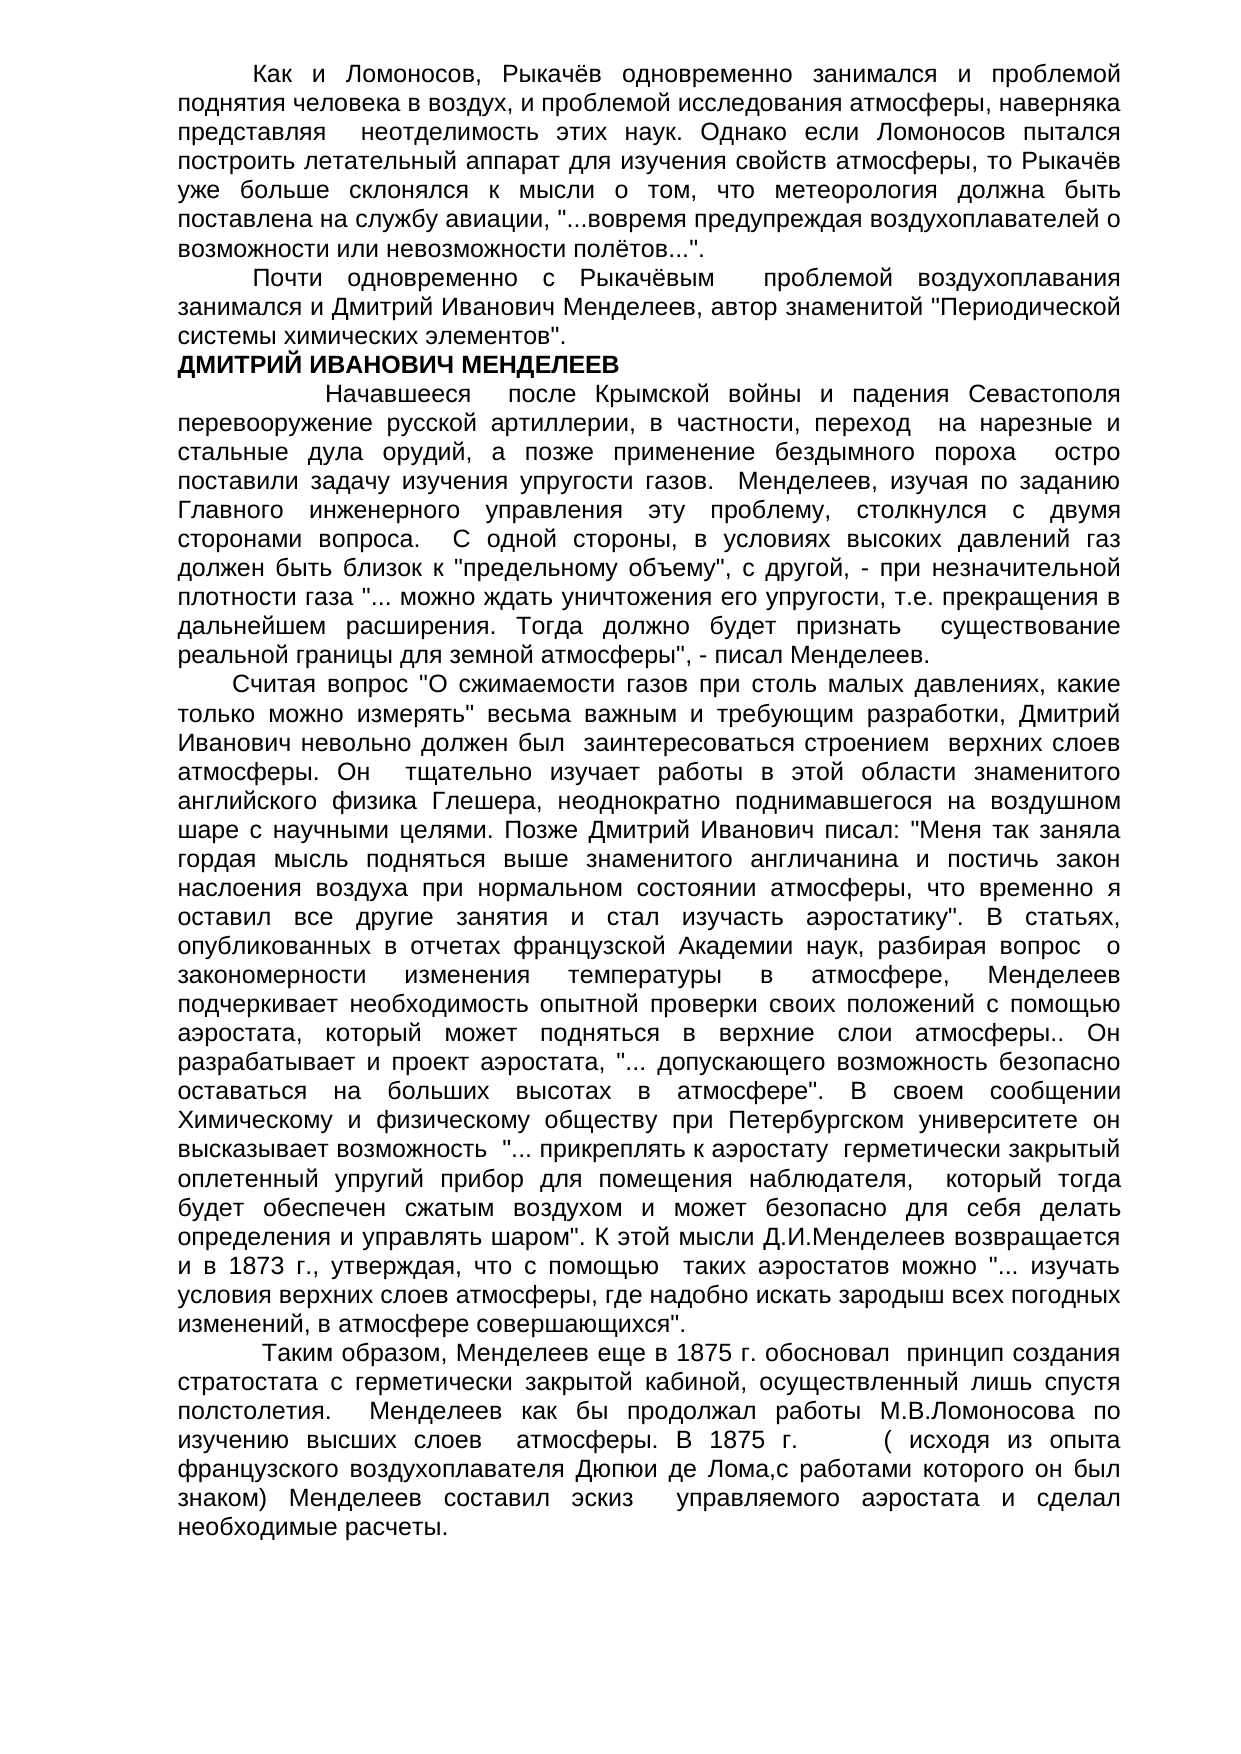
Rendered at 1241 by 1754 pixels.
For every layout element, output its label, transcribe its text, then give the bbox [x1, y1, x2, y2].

text ДМИТРИЙ ИВАНОВИЧ МЕНДЕЛЕЕВ [177, 350, 1122, 379]
text Считая вопрос "О сжимаемости газов при столь малых давлениях, какие только можно измерять" весьма важным и требующим разработки, Дмитрий Иванович невольно должен был заинтересоваться строением верхних слоев атмосферы. Он тщательно изучает работы в этой области знаменитого английского физика Глешера, неоднократно поднимавшегося на воздушном шаре с научными целями. Позже Дмитрий Иванович писал: "Меня так заняла гордая мысль подняться выше знаменитого англичанина и постичь закон наслоения воздуха при нормальном состоянии атмосферы, что временно я оставил все другие занятия и стал изучасть аэростатику". В статьях, опубликованных в отчетах французской Академии наук, разбирая вопрос о закономерности изменения температуры в атмосфере, Менделеев подчеркивает необходимость опытной проверки своих положений с помощью аэростата, который может подняться в верхние слои атмосферы.. Он разрабатывает и проект аэростата, "... допускающего возможность безопасно оставаться на больших высотах в атмосфере". В своем сообщении Химическому и физическому обществу при Петербургском университете он высказывает возможность "... прикреплять к аэростату герметически закрытый оплетенный упругий прибор для помещения наблюдателя, который тогда будет обеспечен сжатым воздухом и может безопасно для себя делать определения и управлять шаром". К этой мысли Д.И.Менделеев возвращается и в 1873 г., утверждая, что с помощью таких аэростатов можно "... изучать условия верхних слоев атмосферы, где надобно искать зародыш всех погодных изменений, в атмосфере совершающихся". [177, 669, 1122, 1338]
text Таким образом, Менделеев еще в 1875 г. обосновал принцип создания стратостата с герметически закрытой кабиной, осуществленный лишь спустя полстолетия. Менделеев как бы продолжал работы М.В.Ломоносова по изучению высших слоев атмосферы. В 1875 г. ( исходя из опыта французского воздухоплавателя Дюпюи де Лома,с работами которого он был знаком) Менделеев составил эскиз управляемого аэростата и сделал необходимые расчеты. [177, 1338, 1122, 1541]
text Почти одновременно с Рыкачёвым проблемой воздухоплавания занимался и Дмитрий Иванович Менделеев, автор знаменитой "Периодической системы химических элементов". [177, 262, 1122, 350]
text Как и Ломоносов, Рыкачёв одновременно занимался и проблемой поднятия человека в воздух, и проблемой исследования атмосферы, наверняка представляя неотделимость этих наук. Однако если Ломоносов пытался построить летательный аппарат для изучения свойств атмосферы, то Рыкачёв уже больше склонялся к мысли о том, что метеорология должна быть поставлена на службу авиации, "...вовремя предупреждая воздухоплавателей о возможности или невозможности полётов...". [177, 59, 1122, 262]
text Начавшееся после Крымской войны и падения Севастополя перевооружение русской артиллерии, в частности, переход на нарезные и стальные дула орудий, а позже применение бездымного пороха остро поставили задачу изучения упругости газов. Менделеев, изучая по заданию Главного инженерного управления эту проблему, столкнулся с двумя сторонами вопроса. С одной стороны, в условиях высоких давлений газ должен быть близок к "предельному объему", с другой, - при незначительной плотности газа "... можно ждать уничтожения его упругости, т.е. прекращения в дальнейшем расширения. Тогда должно будет признать существование реальной границы для земной атмосферы", - писал Менделеев. [177, 379, 1122, 669]
